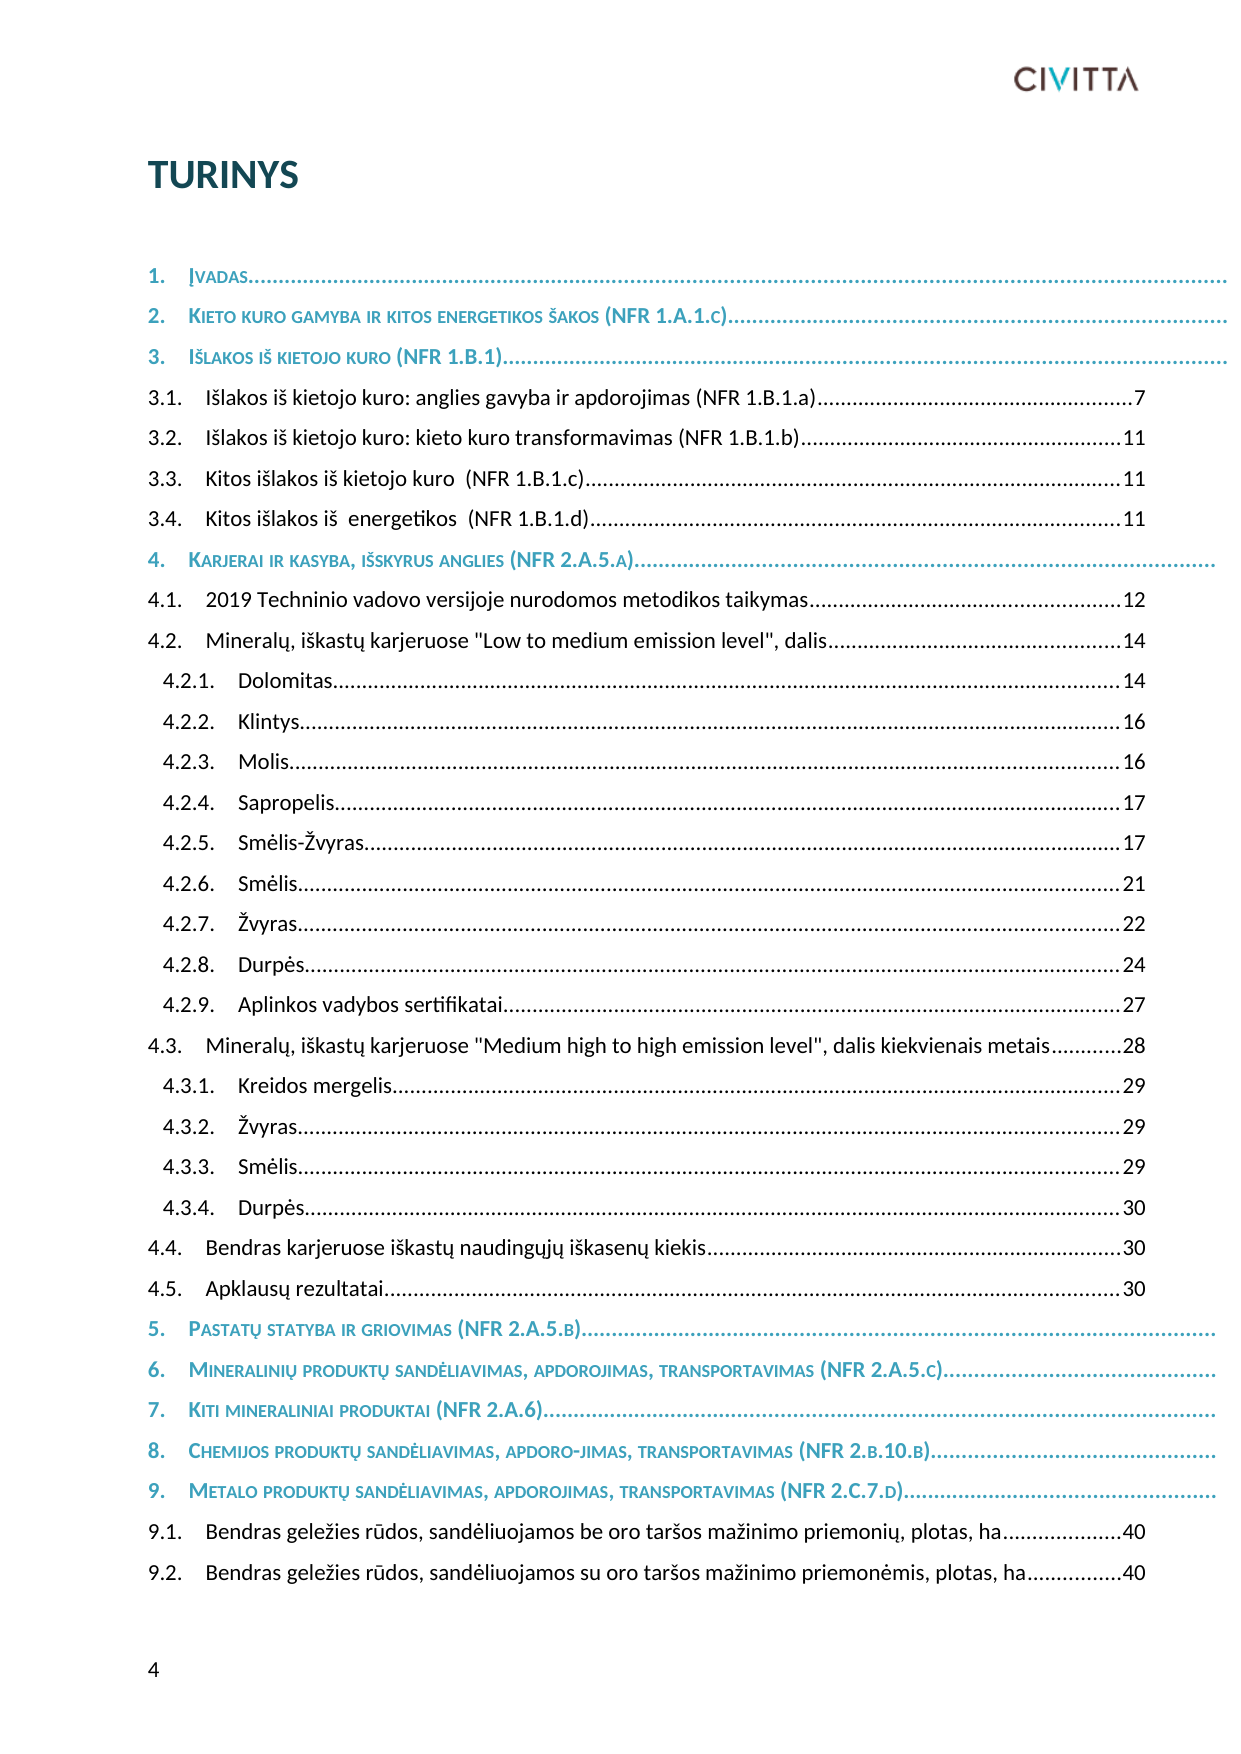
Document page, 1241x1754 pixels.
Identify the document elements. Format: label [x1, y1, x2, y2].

picture [1004, 58, 1147, 97]
